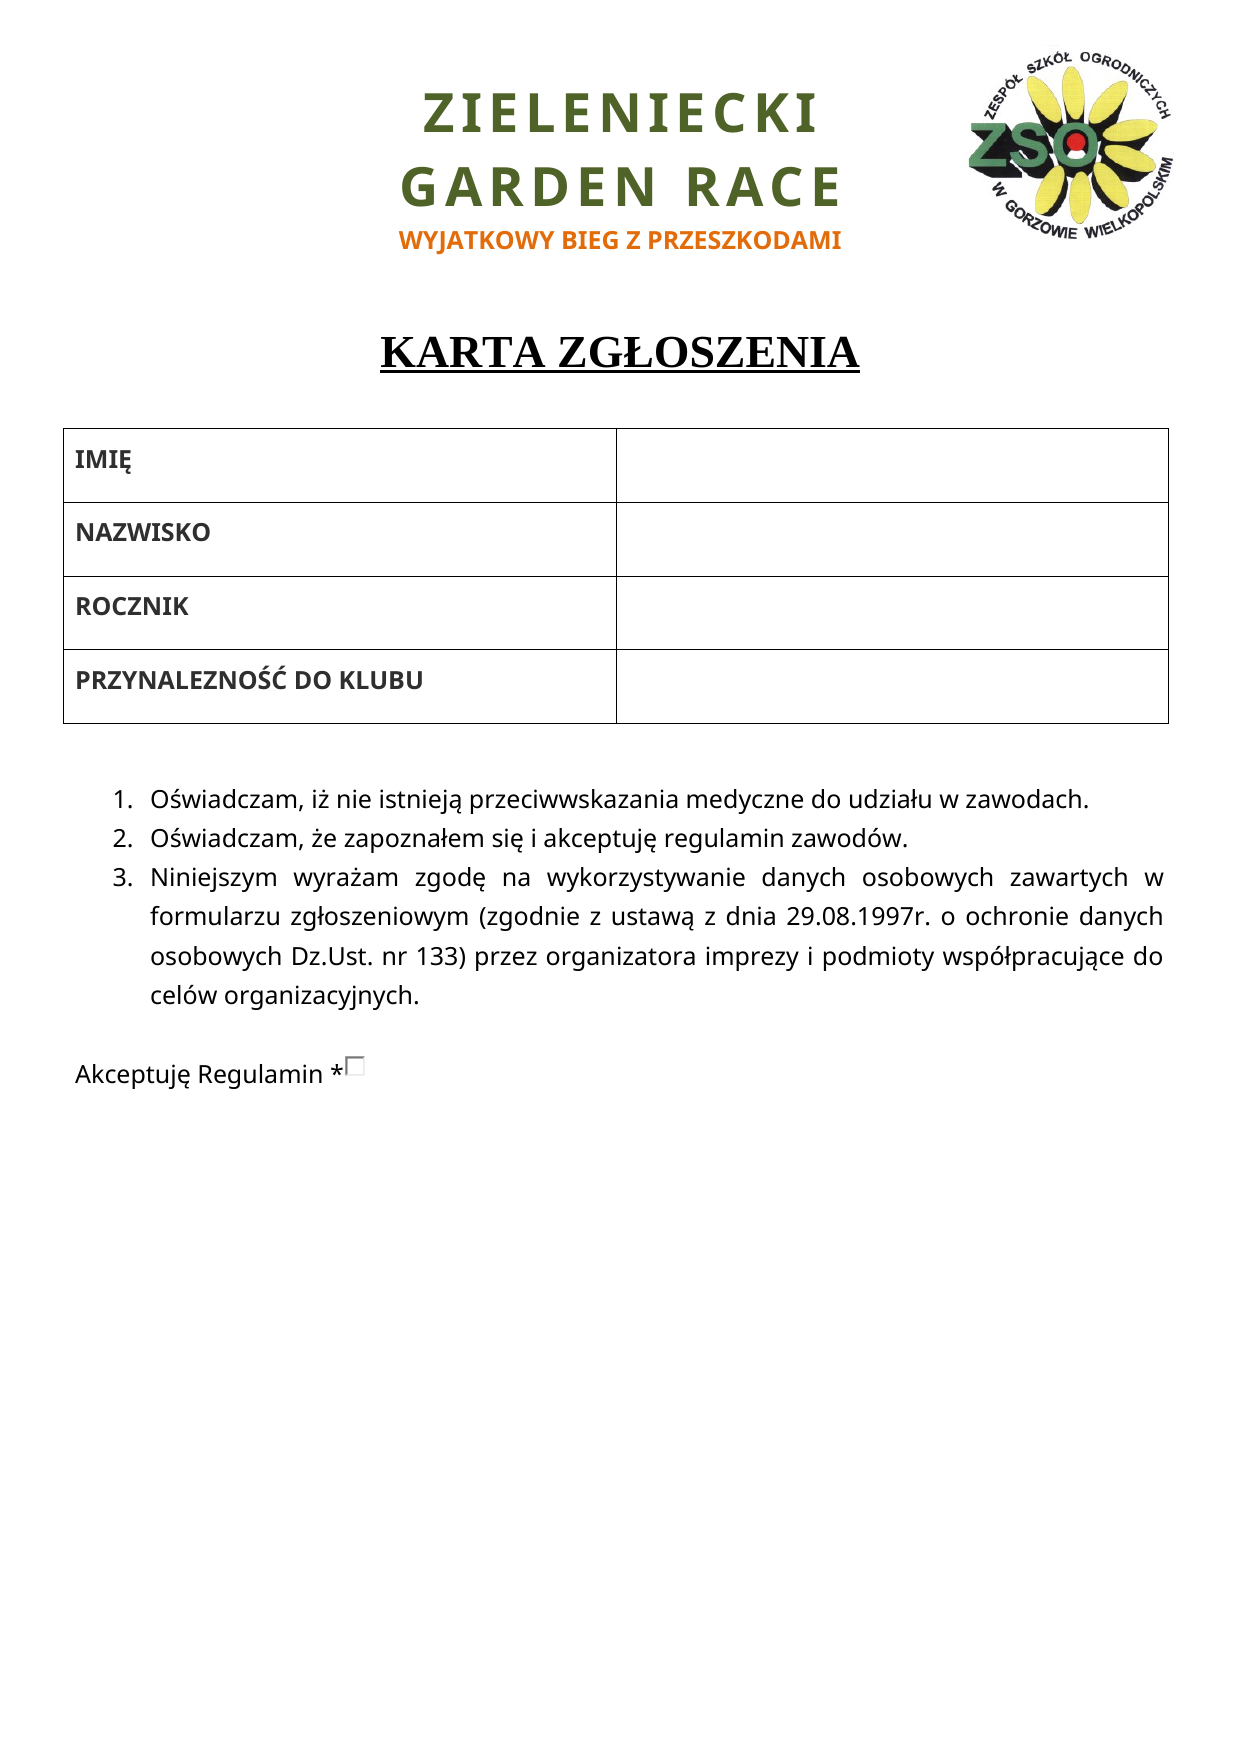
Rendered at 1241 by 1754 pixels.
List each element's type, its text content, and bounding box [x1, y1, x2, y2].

table_cell [617, 577, 1168, 649]
table_cell Nazwisko [64, 503, 616, 576]
table_cell [617, 503, 1168, 576]
list Oświadczam, że zapoznałem się i akceptuję regulamin zawodów. [112, 821, 1165, 855]
list Oświadczam, iż nie istnieją przeciwwskazania medyczne do udziału w zawodach. [112, 781, 1165, 816]
table_header [617, 429, 1168, 502]
text GARDEN RACE [75, 149, 962, 222]
table_cell [617, 650, 1168, 723]
text ZIELENIECKI [75, 75, 962, 149]
list Niniejszym wyrażam zgodę na wykorzystywanie danych osobowych zawartych w formularzu zgłoszeniowym (zgodnie z ustawą z dnia 29.08.1997r. o ochronie danych osobowych Dz.Ust. nr 133) przez organizatora imprezy i podmioty współpracujące do celów organizacyjnych. [112, 860, 1165, 1011]
text KARTA ZGŁOSZENIA [75, 324, 1165, 377]
text wyjatkowy bieg z przeszkodami [75, 222, 1165, 257]
table_cell rocznik [64, 577, 616, 649]
text Akceptuję Regulamin * [75, 1051, 1165, 1090]
picture [962, 45, 1175, 243]
table_cell Przynalezność do klubu [64, 650, 616, 723]
table_header Imię [64, 429, 616, 502]
